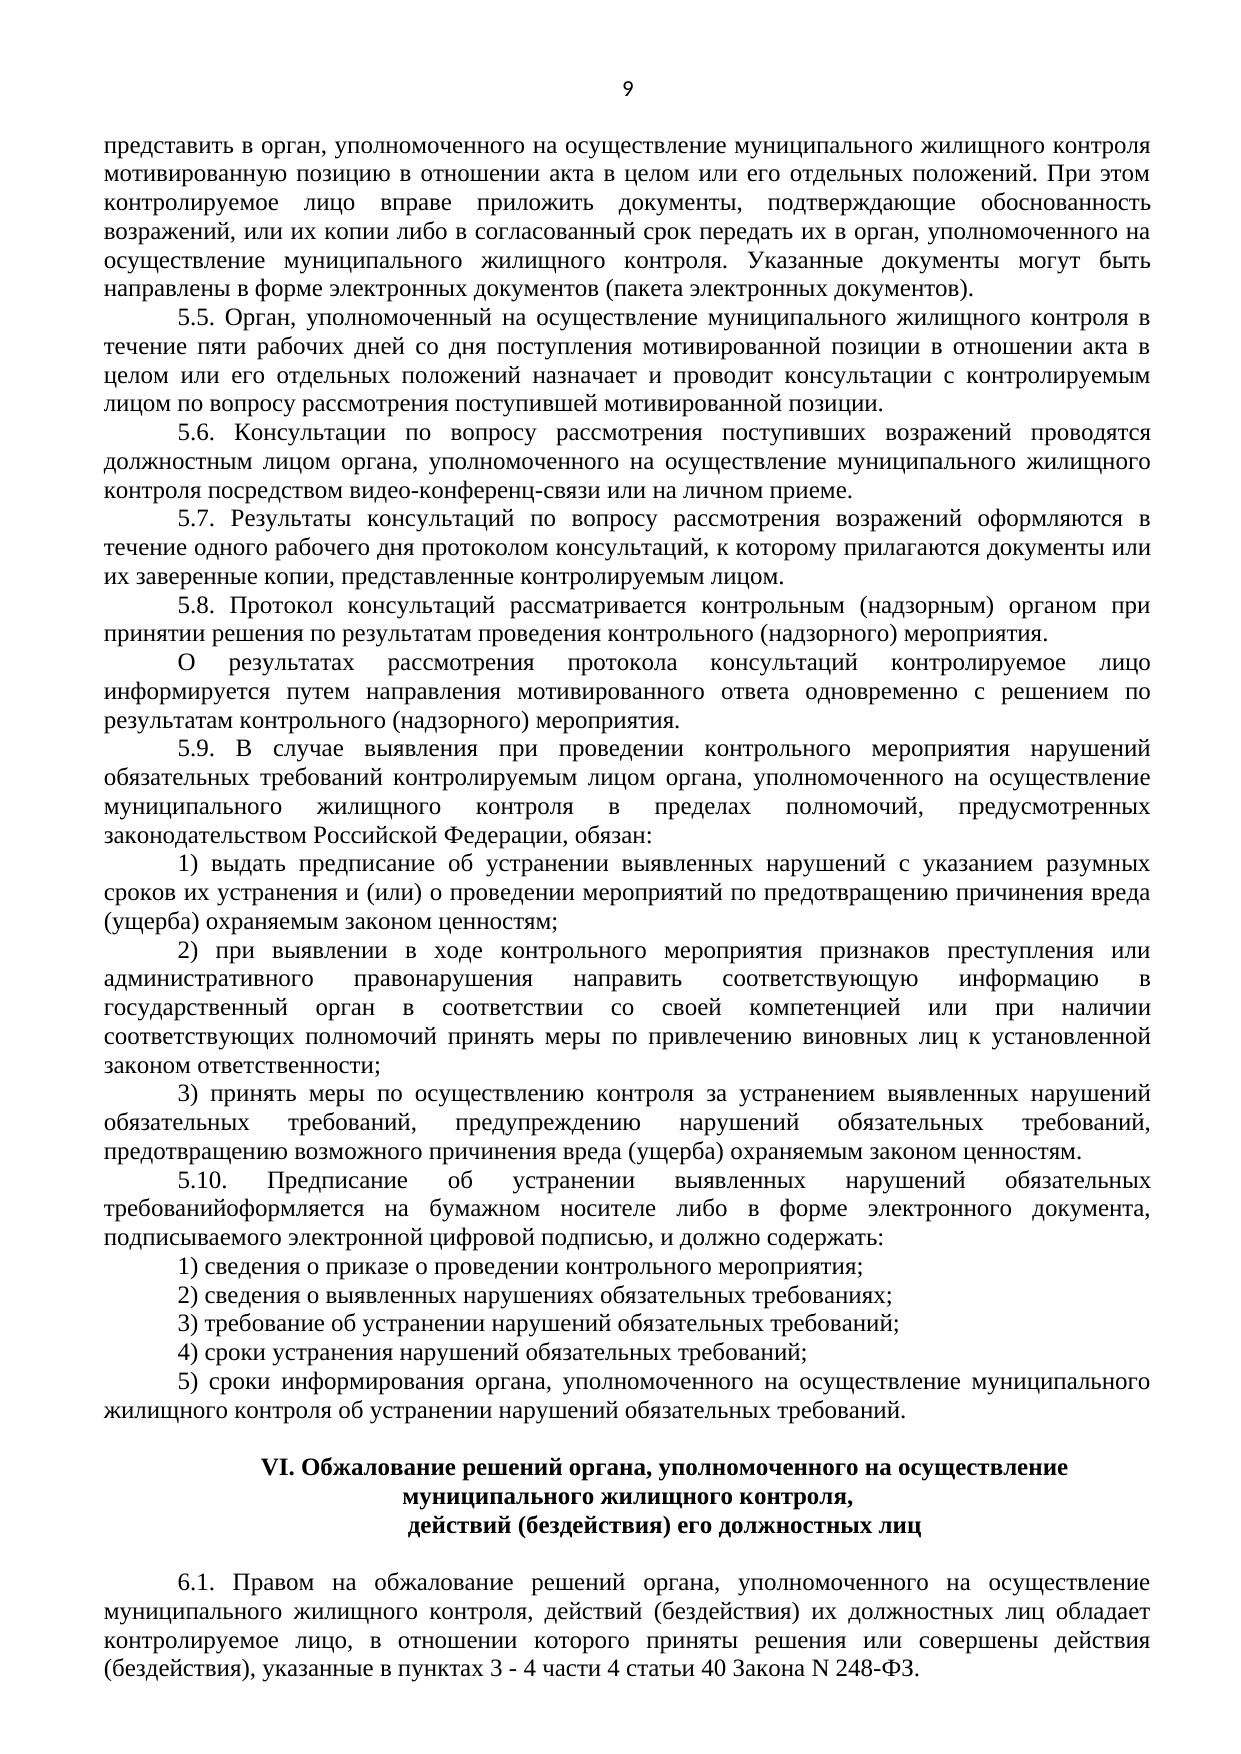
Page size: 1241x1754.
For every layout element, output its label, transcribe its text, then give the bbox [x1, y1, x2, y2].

text 2) при выявлении в ходе контрольного мероприятия признаков преступления или административного правонарушения направить соответствующую информацию в государственный орган в соответствии со своей компетенцией или при наличии соответствующих полномочий принять меры по привлечению виновных лиц к установленной законом ответственности; [103, 935, 1152, 1078]
text 1) выдать предписание об устранении выявленных нарушений с указанием разумных сроков их устранения и (или) о проведении мероприятий по предотвращению причинения вреда (ущерба) охраняемым законом ценностям; [103, 848, 1152, 935]
text 5.8. Протокол консультаций рассматривается контрольным (надзорным) органом при принятии решения по результатам проведения контрольного (надзорного) мероприятия. [103, 590, 1152, 647]
text 5.6. Консультации по вопросу рассмотрения поступивших возражений проводятся должностным лицом органа, уполномоченного на осуществление муниципального жилищного контроля посредством видео-конференц-связи или на личном приеме. [103, 417, 1152, 503]
text 2) сведения о выявленных нарушениях обязательных требованиях; [103, 1280, 1152, 1308]
text 4) сроки устранения нарушений обязательных требований; [103, 1337, 1152, 1366]
text 5) сроки информирования органа, уполномоченного на осуществление муниципального жилищного контроля об устранении нарушений обязательных требований. [103, 1366, 1152, 1423]
text действий (бездействия) его должностных лиц [103, 1510, 1152, 1538]
text О результатах рассмотрения протокола консультаций контролируемое лицо информируется путем направления мотивированного ответа одновременно с решением по результатам контрольного (надзорного) мероприятия. [103, 647, 1152, 733]
text 3) принять меры по осуществлению контроля за устранением выявленных нарушений обязательных требований, предупреждению нарушений обязательных требований, предотвращению возможного причинения вреда (ущерба) охраняемым законом ценностям. [103, 1078, 1152, 1165]
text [103, 130, 1152, 302]
text 5.9. В случае выявления при проведении контрольного мероприятия нарушений обязательных требований контролируемым лицом органа, уполномоченного на осуществление муниципального жилищного контроля в пределах полномочий, предусмотренных законодательством Российской Федерации, обязан: [103, 733, 1152, 848]
text 6.1. Правом на обжалование решений органа, уполномоченного на осуществление муниципального жилищного контроля, действий (бездействия) их должностных лиц обладает контролируемое лицо, в отношении которого приняты решения или совершены действия (бездействия), указанные в пунктах 3 - 4 части 4 статьи 40 Закона N 248-ФЗ. [103, 1567, 1152, 1682]
text 5.7. Результаты консультаций по вопросу рассмотрения возражений оформляются в течение одного рабочего дня протоколом консультаций, к которому прилагаются документы или их заверенные копии, представленные контролируемым лицом. [103, 503, 1152, 590]
text 1) сведения о приказе о проведении контрольного мероприятия; [103, 1251, 1152, 1280]
text 5.5. Орган, уполномоченный на осуществление муниципального жилищного контроля в течение пяти рабочих дней со дня поступления мотивированной позиции в отношении акта в целом или его отдельных положений назначает и проводит консультации с контролируемым лицом по вопросу рассмотрения поступившей мотивированной позиции. [103, 302, 1152, 417]
text VI. Обжалование решений органа, уполномоченного на осуществление муниципального жилищного контроля, [103, 1452, 1152, 1510]
text 5.10. Предписание об устранении выявленных нарушений обязательных требованийоформляется на бумажном носителе либо в форме электронного документа, подписываемого электронной цифровой подписью, и должно содержать: [103, 1165, 1152, 1251]
text 3) требование об устранении нарушений обязательных требований; [103, 1308, 1152, 1337]
